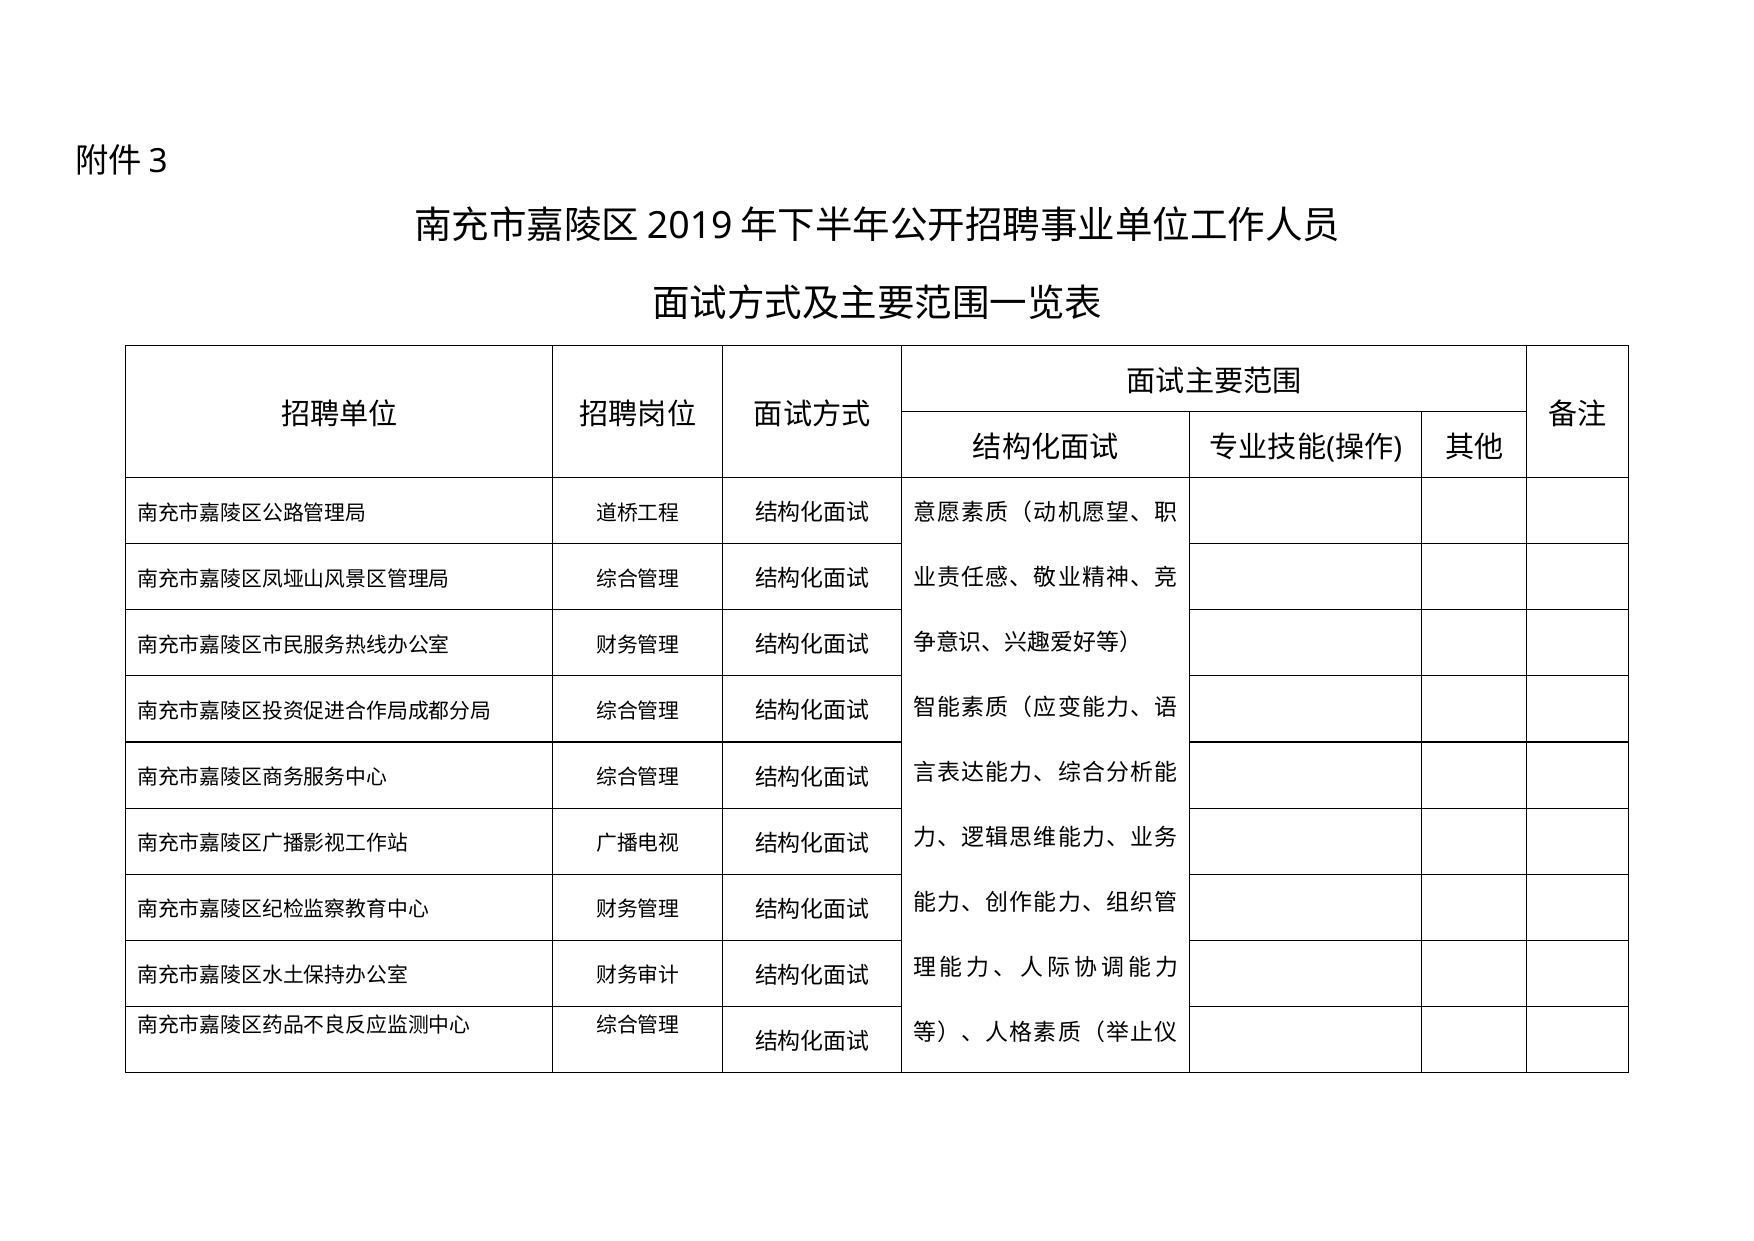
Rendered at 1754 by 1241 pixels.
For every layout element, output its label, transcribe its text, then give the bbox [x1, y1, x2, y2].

table_header 面试主要范围 [902, 346, 1526, 411]
table_cell 南充市嘉陵区水土保持办公室 [126, 941, 552, 1006]
table_cell [1527, 1007, 1628, 1072]
table_header 招聘岗位 [553, 346, 722, 477]
text 附件3 [75, 125, 1679, 190]
table_cell [1422, 743, 1526, 807]
table_cell [1422, 676, 1526, 741]
table_cell [1190, 544, 1421, 609]
table_cell 结构化面试 [723, 478, 901, 543]
table_cell [1422, 875, 1526, 939]
table_cell 南充市嘉陵区凤垭山风景区管理局 [126, 544, 552, 609]
table_cell 结构化面试 [723, 544, 901, 609]
table_cell 广播电视 [553, 809, 722, 873]
table_cell 南充市嘉陵区市民服务热线办公室 [126, 610, 552, 675]
table_cell 结构化面试 [723, 610, 901, 675]
table_cell [1422, 610, 1526, 675]
text 南充市嘉陵区2019年下半年公开招聘事业单位工作人员 [75, 190, 1679, 255]
table_cell [1527, 544, 1628, 609]
table_cell 财务管理 [553, 875, 722, 939]
table_cell 综合管理 [553, 743, 722, 807]
table_cell [1190, 809, 1421, 873]
table_cell 专业技能(操作) [1190, 412, 1421, 477]
table_header 面试方式 [723, 346, 901, 477]
table_cell [1190, 676, 1421, 741]
table_cell [1527, 676, 1628, 741]
table_cell [1527, 743, 1628, 807]
table_cell [1190, 610, 1421, 675]
table_cell 结构化面试 [902, 412, 1189, 477]
table_cell [1527, 809, 1628, 873]
table_cell [1422, 941, 1526, 1006]
table_cell [1190, 875, 1421, 939]
table_cell [1190, 743, 1421, 807]
table_cell 结构化面试 [723, 941, 901, 1006]
table_cell 综合管理 [553, 676, 722, 741]
table_cell 南充市嘉陵区商务服务中心 [126, 743, 552, 807]
table_cell 南充市嘉陵区公路管理局 [126, 478, 552, 543]
table_cell 结构化面试 [723, 676, 901, 741]
table_cell [1422, 478, 1526, 543]
table_cell 结构化面试 [723, 743, 901, 807]
table_cell 结构化面试 [723, 809, 901, 873]
table_cell 财务管理 [553, 610, 722, 675]
table_cell [1527, 875, 1628, 939]
table_cell [1422, 544, 1526, 609]
table_cell [1527, 478, 1628, 543]
table_cell 综合管理 [553, 544, 722, 609]
table_cell [1190, 941, 1421, 1006]
table_cell [1190, 478, 1421, 543]
table_cell [1422, 1007, 1526, 1072]
table_cell 南充市嘉陵区药品不良反应监测中心 [126, 1007, 552, 1072]
table_cell 其他 [1422, 412, 1526, 477]
table_cell [1527, 610, 1628, 675]
table_cell 结构化面试 [723, 1007, 901, 1072]
text 面试方式及主要范围一览表 [75, 268, 1679, 333]
table_cell 意愿素质（动机愿望、职业责任感、敬业精神、竞争意识、兴趣爱好等） 智能素质（应变能力、语言表达能力、综合分析能力、逻辑思维能力、业务能力、创作能力、组织管理能力、人际协调能力等）、人格素质（举止仪表、性格气质、适应野外工作审题条件等）和知识素质（岗位所需的综合知识、专业知识及相关知识等）。 [902, 478, 1189, 1072]
table_cell 综合管理 [553, 1007, 722, 1072]
table_cell 道桥工程 [553, 478, 722, 543]
table_cell [1190, 1007, 1421, 1072]
table_cell [1527, 941, 1628, 1006]
table_cell 南充市嘉陵区纪检监察教育中心 [126, 875, 552, 939]
table_cell 结构化面试 [723, 875, 901, 939]
table_cell 南充市嘉陵区投资促进合作局成都分局 [126, 676, 552, 741]
table_cell 南充市嘉陵区广播影视工作站 [126, 809, 552, 873]
table_cell [1422, 809, 1526, 873]
table_header 招聘单位 [126, 346, 552, 477]
table_header 备注 [1527, 346, 1628, 477]
table_cell 财务审计 [553, 941, 722, 1006]
